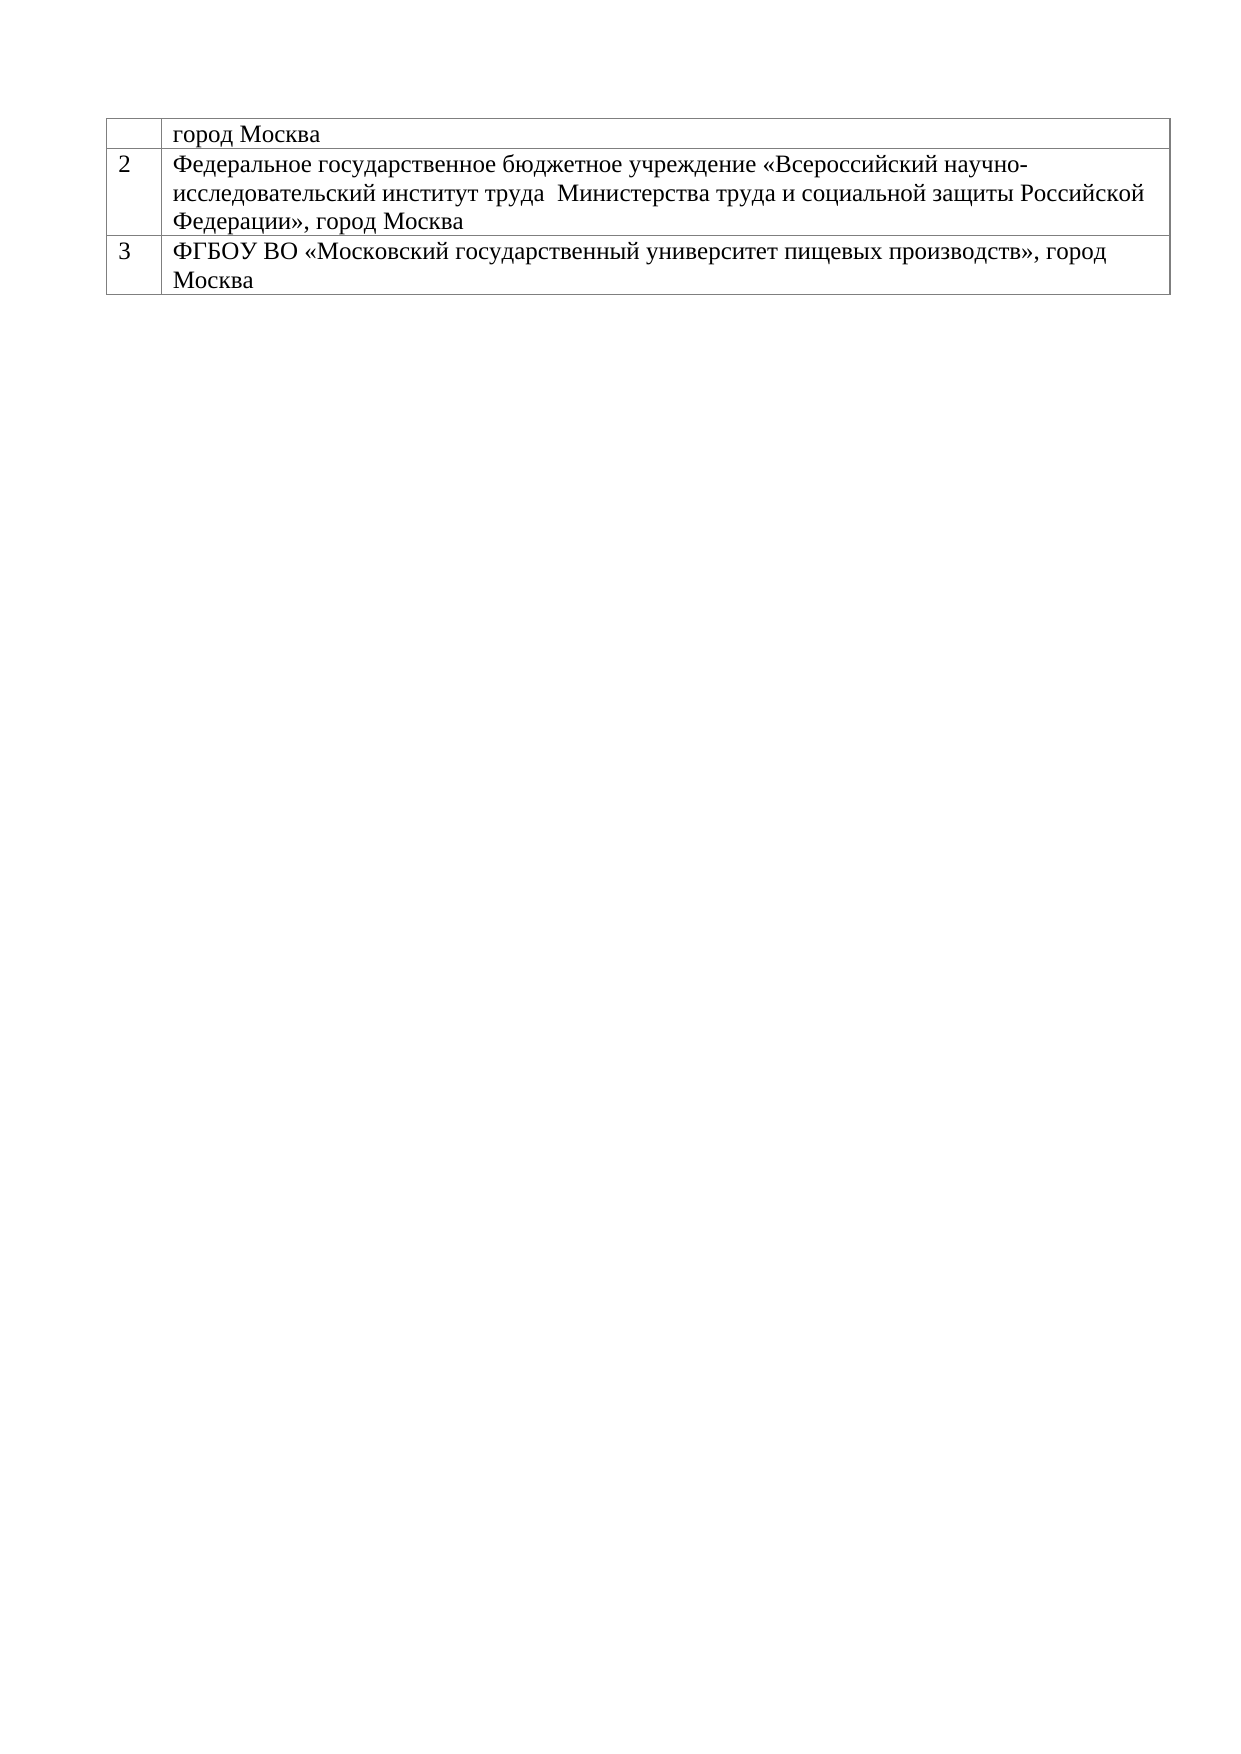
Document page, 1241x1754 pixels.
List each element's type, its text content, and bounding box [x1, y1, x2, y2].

table_cell ФГБОУ ВО «Московский государственный университет пищевых производств», город Москва [162, 236, 1169, 294]
table_cell 2 [107, 149, 161, 235]
table_cell 3 [107, 236, 161, 294]
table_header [162, 119, 1169, 148]
table_cell Федеральное государственное бюджетное учреждение «Всероссийский научно-исследовательский институт труда Министерства труда и социальной защиты Российской Федерации», город Москва [162, 149, 1169, 235]
table_header 1 [107, 119, 161, 148]
